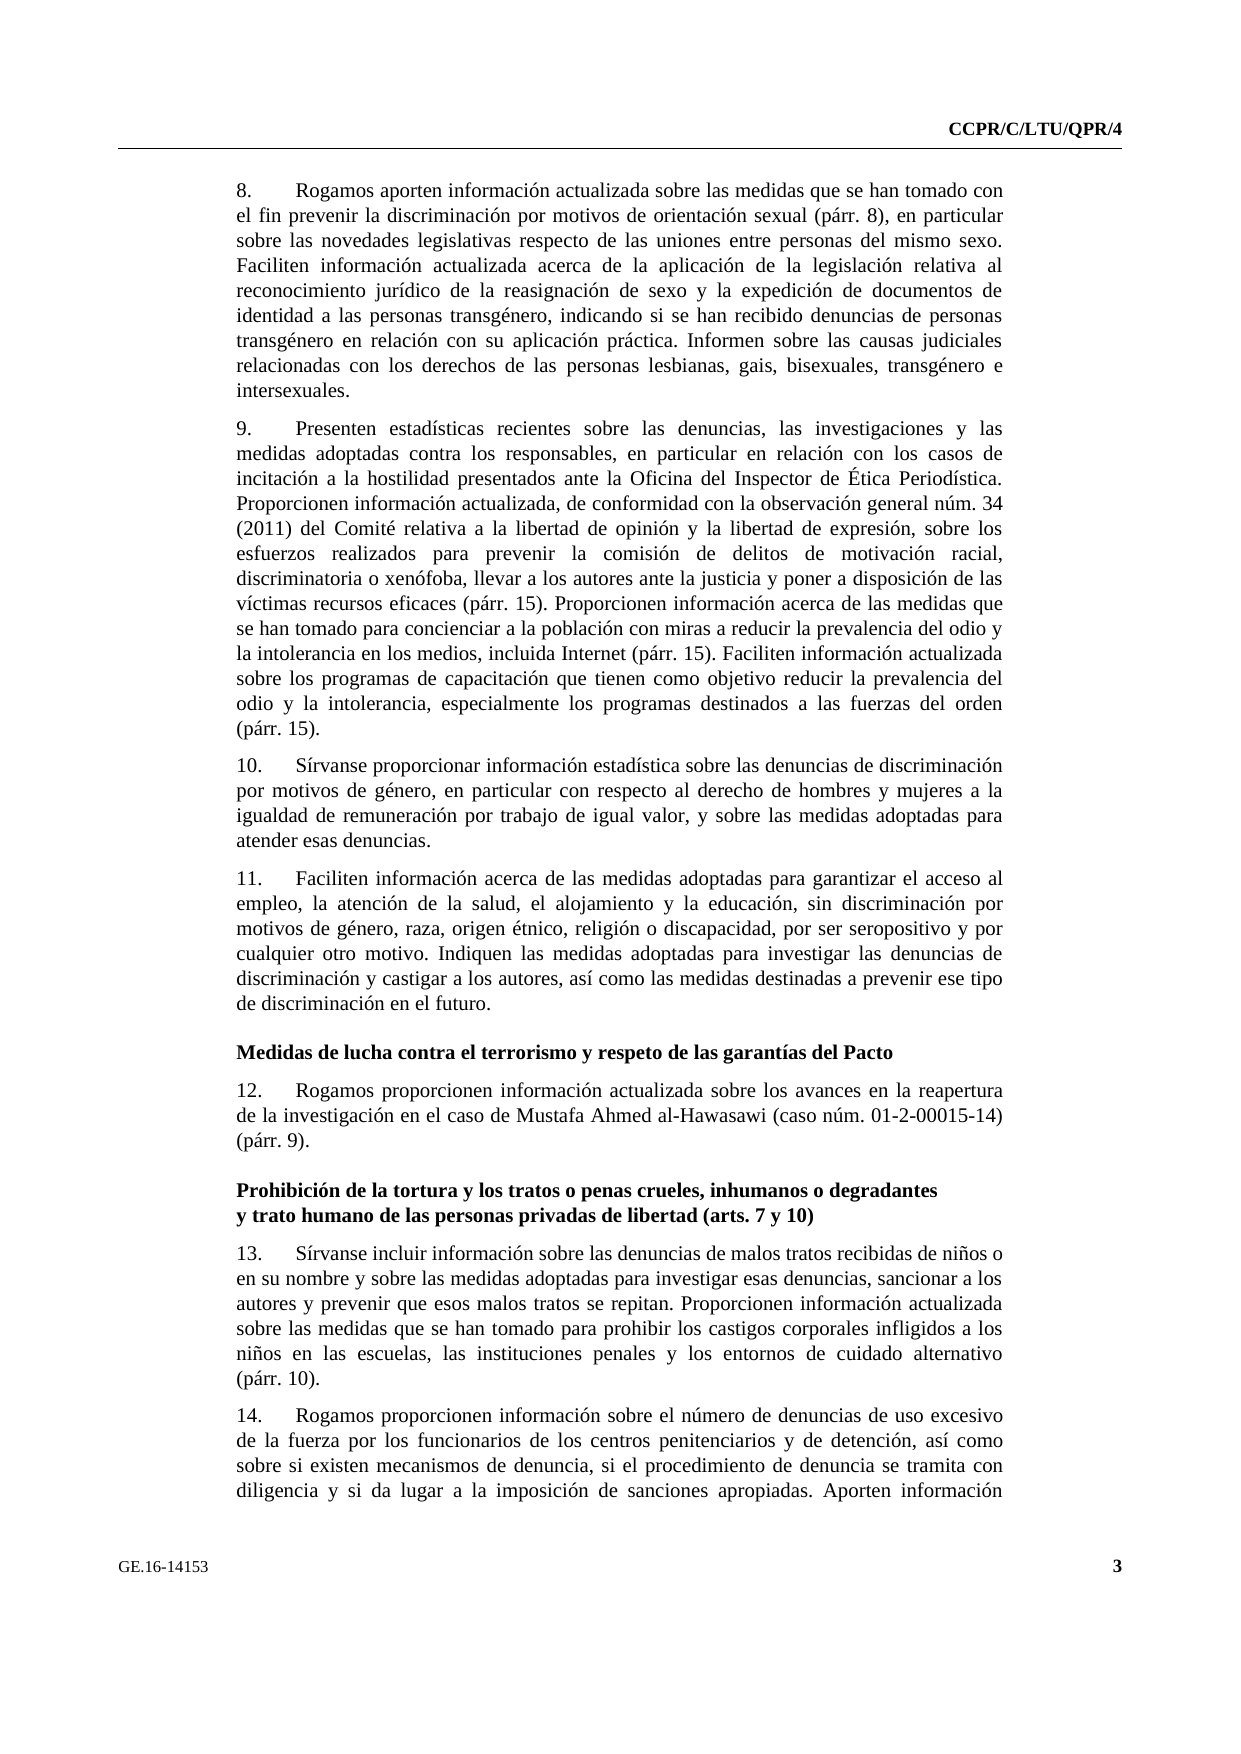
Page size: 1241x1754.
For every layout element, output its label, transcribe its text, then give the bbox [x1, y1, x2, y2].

text Medidas de lucha contra el terrorismo y respeto de las garantías del Pacto [118, 1040, 1004, 1065]
text 12. Rogamos proporcionen información actualizada sobre los avances en la reapertura de la investigación en el caso de Mustafa Ahmed al-Hawasawi (caso núm. 01-2-00015-14) (párr. 9). [236, 1077, 1004, 1152]
text 8. Rogamos aporten información actualizada sobre las medidas que se han tomado con el fin prevenir la discriminación por motivos de orientación sexual (párr. 8), en particular sobre las novedades legislativas respecto de las uniones entre personas del mismo sexo. Faciliten información actualizada acerca de la aplicación de la legislación relativa al reconocimiento jurídico de la reasignación de sexo y la expedición de documentos de identidad a las personas transgénero, indicando si se han recibido denuncias de personas transgénero en relación con su aplicación práctica. Informen sobre las causas judiciales relacionadas con los derechos de las personas lesbianas, gais, bisexuales, transgénero e intersexuales. [236, 177, 1004, 402]
text 13. Sírvanse incluir información sobre las denuncias de malos tratos recibidas de niños o en su nombre y sobre las medidas adoptadas para investigar esas denuncias, sancionar a los autores y prevenir que esos malos tratos se repitan. Proporcionen información actualizada sobre las medidas que se han tomado para prohibir los castigos corporales infligidos a los niños en las escuelas, las instituciones penales y los entornos de cuidado alternativo (párr. 10). [236, 1240, 1004, 1390]
text 10. Sírvanse proporcionar información estadística sobre las denuncias de discriminación por motivos de género, en particular con respecto al derecho de hombres y mujeres a la igualdad de remuneración por trabajo de igual valor, y sobre las medidas adoptadas para atender esas denuncias. [236, 752, 1004, 852]
text 9. Presenten estadísticas recientes sobre las denuncias, las investigaciones y las medidas adoptadas contra los responsables, en particular en relación con los casos de incitación a la hostilidad presentados ante la Oficina del Inspector de Ética Periodística. Proporcionen información actualizada, de conformidad con la observación general núm. 34 (2011) del Comité relativa a la libertad de opinión y la libertad de expresión, sobre los esfuerzos realizados para prevenir la comisión de delitos de motivación racial, discriminatoria o xenófoba, llevar a los autores ante la justicia y poner a disposición de las víctimas recursos eficaces (párr. 15). Proporcionen información acerca de las medidas que se han tomado para concienciar a la población con miras a reducir la prevalencia del odio y la intolerancia en los medios, incluida Internet (párr. 15). Faciliten información actualizada sobre los programas de capacitación que tienen como objetivo reducir la prevalencia del odio y la intolerancia, especialmente los programas destinados a las fuerzas del orden (párr. 15). [236, 415, 1004, 740]
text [236, 1402, 1004, 1502]
text 11. Faciliten información acerca de las medidas adoptadas para garantizar el acceso al empleo, la atención de la salud, el alojamiento y la educación, sin discriminación por motivos de género, raza, origen étnico, religión o discapacidad, por ser seropositivo y por cualquier otro motivo. Indiquen las medidas adoptadas para investigar las denuncias de discriminación y castigar a los autores, así como las medidas destinadas a prevenir ese tipo de discriminación en el futuro. [236, 865, 1004, 1015]
text Prohibición de la tortura y los tratos o penas crueles, inhumanos o degradantes y trato humano de las personas privadas de libertad (arts. 7 y 10) [118, 1177, 1004, 1227]
